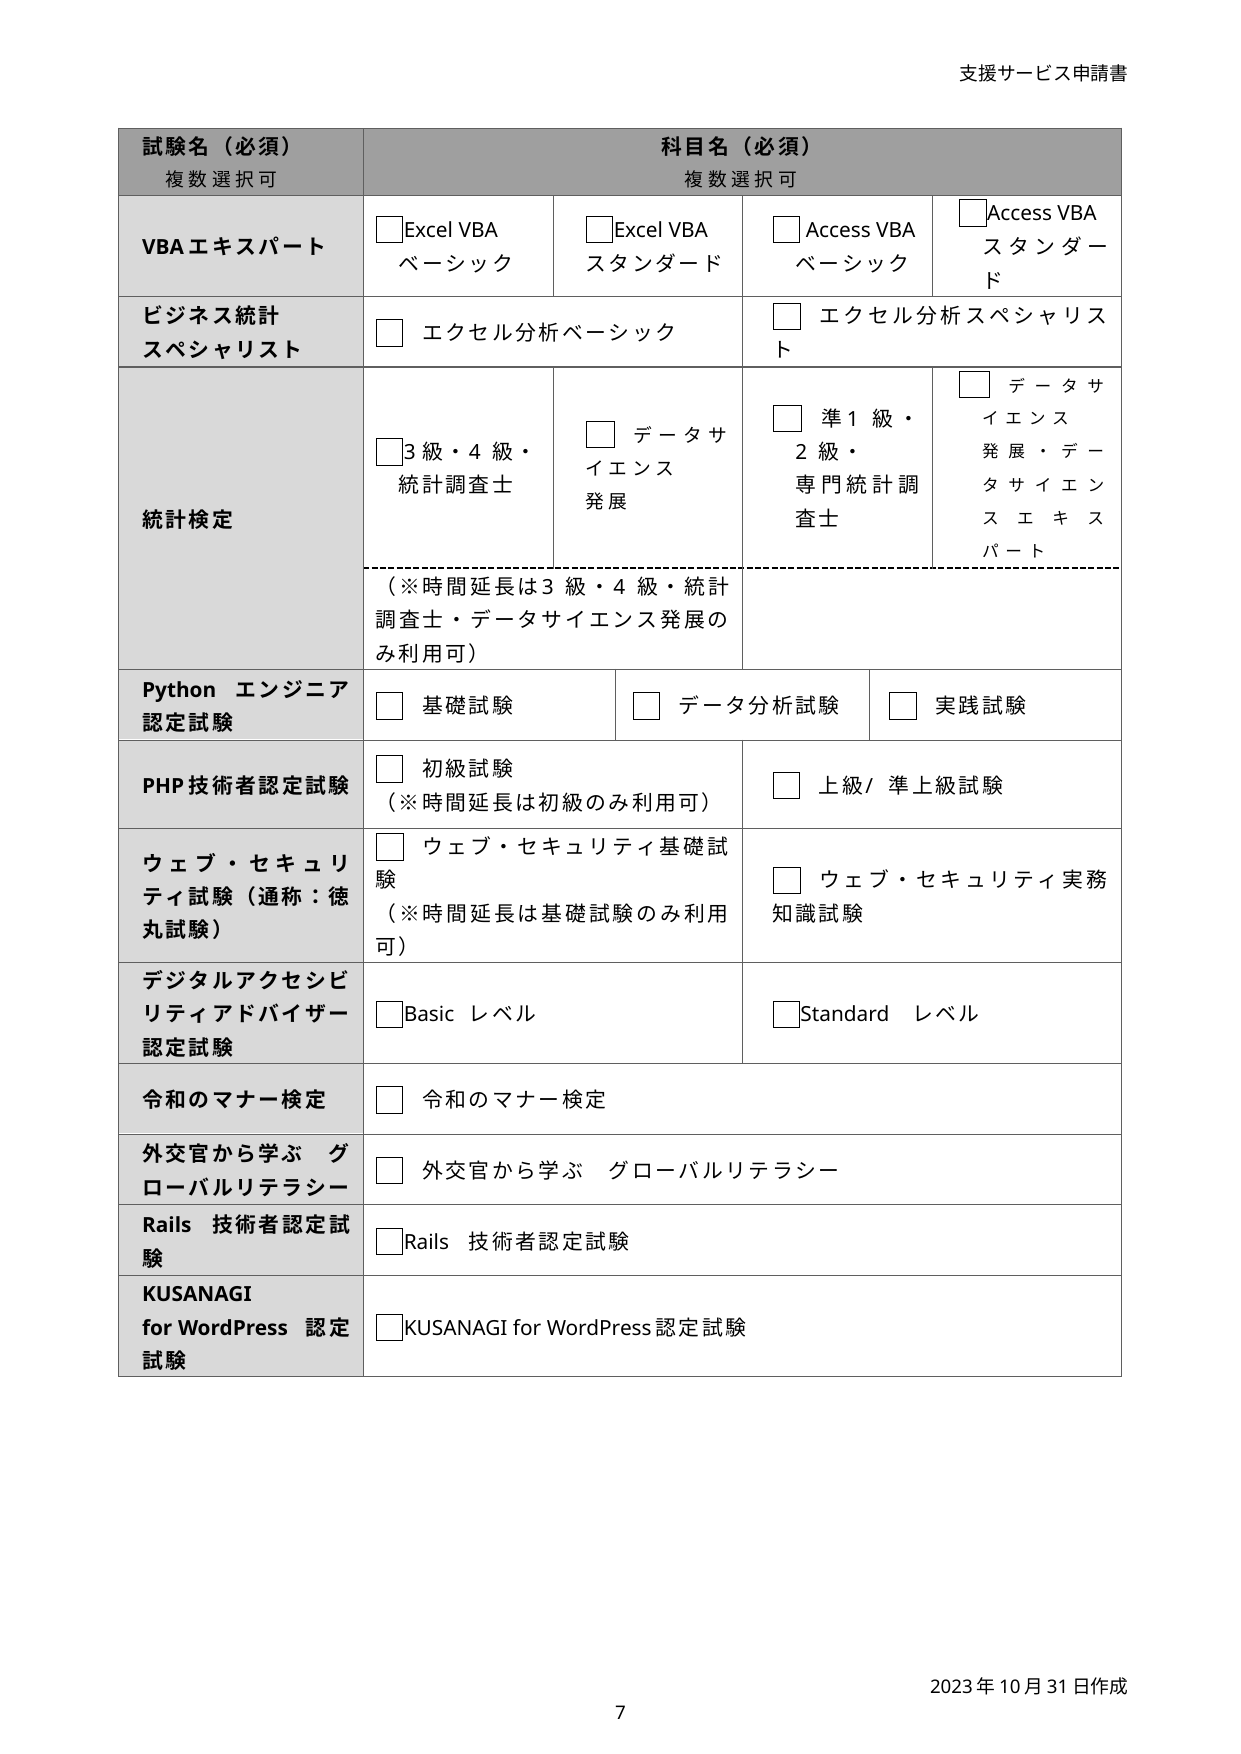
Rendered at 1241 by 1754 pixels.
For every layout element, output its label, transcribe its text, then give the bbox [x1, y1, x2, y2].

table_cell Pythonエンジニア 認定試験 [119, 670, 363, 739]
table_cell Access VBA スタンダード [933, 196, 1121, 296]
table_cell VBAエキスパート [119, 196, 363, 296]
table_cell ビジネス統計 スペシャリスト [119, 297, 363, 366]
table_cell 上級/準上級試験 [743, 741, 1121, 828]
table_cell Access VBA ベーシック [743, 196, 932, 296]
table_cell Basicレベル [364, 963, 742, 1063]
table_cell 準1級・2級・ 専門統計調査士 [743, 368, 932, 567]
table_cell Excel VBA ベーシック [364, 196, 553, 296]
table_cell エクセル分析ベーシック [364, 297, 742, 366]
table_cell データサイエンス 発展 [554, 368, 742, 567]
table_cell エクセル分析スペシャリスト [743, 297, 1121, 366]
table_cell 令和のマナー検定 [119, 1064, 363, 1133]
table_cell 外交官から学ぶ グローバルリテラシー [119, 1135, 363, 1204]
table_cell ウェブ・セキュリティ試験（通称：徳丸試験） [119, 829, 363, 962]
table_cell 初級試験 （※時間延長は初級のみ利用可） [364, 741, 742, 828]
table_cell Rails技術者認定試験 [119, 1205, 363, 1275]
table_cell KUSANAGI for WordPress認定試験 [119, 1276, 363, 1376]
table_cell Standardレベル [743, 963, 1121, 1063]
table_header 科目名（必須） 複数選択可 [364, 129, 1121, 195]
table_cell （※時間延長は3級・4級・統計調査士・データサイエンス発展のみ利用可） [364, 567, 742, 669]
table_cell ウェブ・セキュリティ基礎試験 （※時間延長は基礎試験のみ利用可） [364, 829, 742, 962]
table_cell [743, 567, 1121, 669]
table_cell 令和のマナー検定 [364, 1064, 1121, 1133]
table_cell デジタルアクセシビリティアドバイザー認定試験 [119, 963, 363, 1063]
table_cell 外交官から学ぶ グローバルリテラシー [364, 1135, 1121, 1204]
table_header 試験名（必須） 複数選択可 [119, 129, 363, 195]
table_cell Rails技術者認定試験 [364, 1205, 1121, 1275]
table_cell PHP技術者認定試験 [119, 741, 363, 828]
table_cell 統計検定 [119, 368, 363, 669]
table_cell ウェブ・セキュリティ実務知識試験 [743, 829, 1121, 962]
table_cell Excel VBA スタンダード [554, 196, 742, 296]
table_cell KUSANAGI for WordPress認定試験 [364, 1276, 1121, 1376]
table_cell データサイエンス 発展・データサイエンスエキスパート [933, 368, 1121, 567]
table_cell 3級・4級・ 統計調査士 [364, 368, 553, 567]
table_cell 実践試験 [870, 670, 1121, 739]
table_cell 基礎試験 [364, 670, 615, 739]
table_cell データ分析試験 [616, 670, 869, 739]
